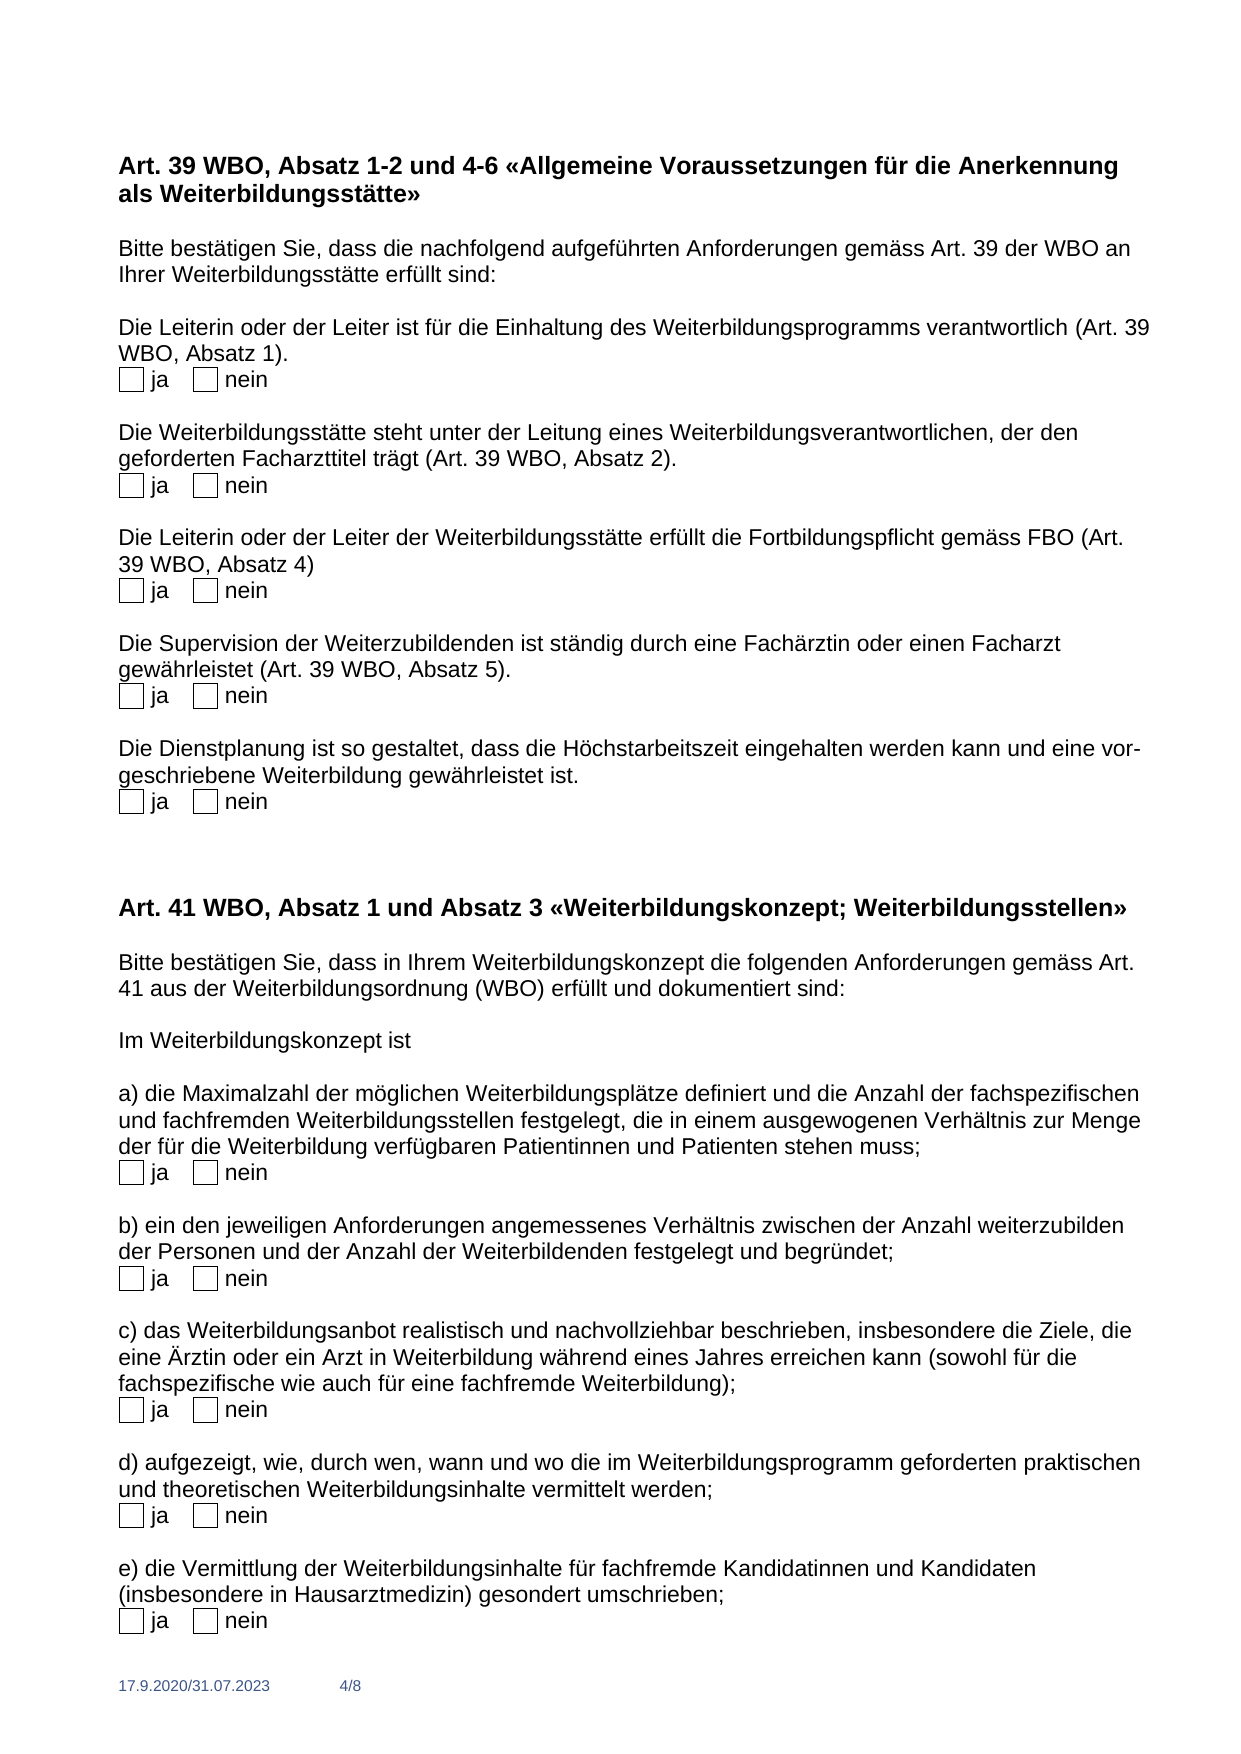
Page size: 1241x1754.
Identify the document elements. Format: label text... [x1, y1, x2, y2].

text Die Dienstplanung ist so gestaltet, dass die Höchstarbeitszeit eingehalten werden kann und eine vor-geschriebene Weiterbildung gewährleistet ist. [118, 735, 1152, 788]
text ja nein [118, 788, 1152, 814]
text ja nein [118, 472, 1152, 498]
text Bitte bestätigen Sie, dass in Ihrem Weiterbildungskonzept die folgenden Anforderungen gemäss Art. 41 aus der Weiterbildungsordnung (WBO) erfüllt und dokumentiert sind: [118, 948, 1152, 1001]
text Im Weiterbildungskonzept ist [118, 1027, 1152, 1054]
text Art. 39 WBO, Absatz 1-2 und 4-6 «Allgemeine Voraussetzungen für die Anerkennung als Weiterbildungsstätte» [118, 151, 1152, 208]
text a) die Maximalzahl der möglichen Weiterbildungsplätze definiert und die Anzahl der fachspezifischen und fachfremden Weiterbildungsstellen festgelegt, die in einem ausgewogenen Verhältnis zur Menge der für die Weiterbildung verfügbaren Patientinnen und Patienten stehen muss; [118, 1080, 1152, 1159]
text ja nein [118, 1396, 1152, 1423]
text ja nein [118, 1159, 1152, 1186]
text c) das Weiterbildungsanbot realistisch und nachvollziehbar beschrieben, insbesondere die Ziele, die eine Ärztin oder ein Arzt in Weiterbildung während eines Jahres erreichen kann (sowohl für die fachspezifische wie auch für eine fachfremde Weiterbildung); [118, 1317, 1152, 1396]
text ja nein [118, 366, 1152, 393]
text Die Weiterbildungsstätte steht unter der Leitung eines Weiterbildungsverantwortlichen, der den geforderten Facharzttitel trägt (Art. 39 WBO, Absatz 2). [118, 419, 1152, 472]
text Bitte bestätigen Sie, dass die nachfolgend aufgeführten Anforderungen gemäss Art. 39 der WBO an Ihrer Weiterbildungsstätte erfüllt sind: [118, 234, 1152, 287]
text ja nein [118, 1502, 1152, 1528]
text Die Leiterin oder der Leiter ist für die Einhaltung des Weiterbildungsprogramms verantwortlich (Art. 39 WBO, Absatz 1). [118, 313, 1152, 366]
text e) die Vermittlung der Weiterbildungsinhalte für fachfremde Kandidatinnen und Kandidaten (insbesondere in Hausarztmedizin) gesondert umschrieben; [118, 1554, 1152, 1607]
text ja nein [118, 1265, 1152, 1291]
text Die Leiterin oder der Leiter der Weiterbildungsstätte erfüllt die Fortbildungspflicht gemäss FBO (Art. 39 WBO, Absatz 4) [118, 524, 1152, 577]
text ja nein [118, 682, 1152, 709]
text ja nein [118, 1607, 1152, 1634]
text Die Supervision der Weiterzubildenden ist ständig durch eine Fachärztin oder einen Facharzt gewährleistet (Art. 39 WBO, Absatz 5). [118, 630, 1152, 682]
text b) ein den jeweiligen Anforderungen angemessenes Verhältnis zwischen der Anzahl weiterzubilden der Personen und der Anzahl der Weiterbildenden festgelegt und begründet; [118, 1212, 1152, 1265]
text d) aufgezeigt, wie, durch wen, wann und wo die im Weiterbildungsprogramm geforderten praktischen und theoretischen Weiterbildungsinhalte vermittelt werden; [118, 1449, 1152, 1502]
text ja nein [118, 577, 1152, 603]
text Art. 41 WBO, Absatz 1 und Absatz 3 «Weiterbildungskonzept; Weiterbildungsstellen» [118, 893, 1152, 922]
